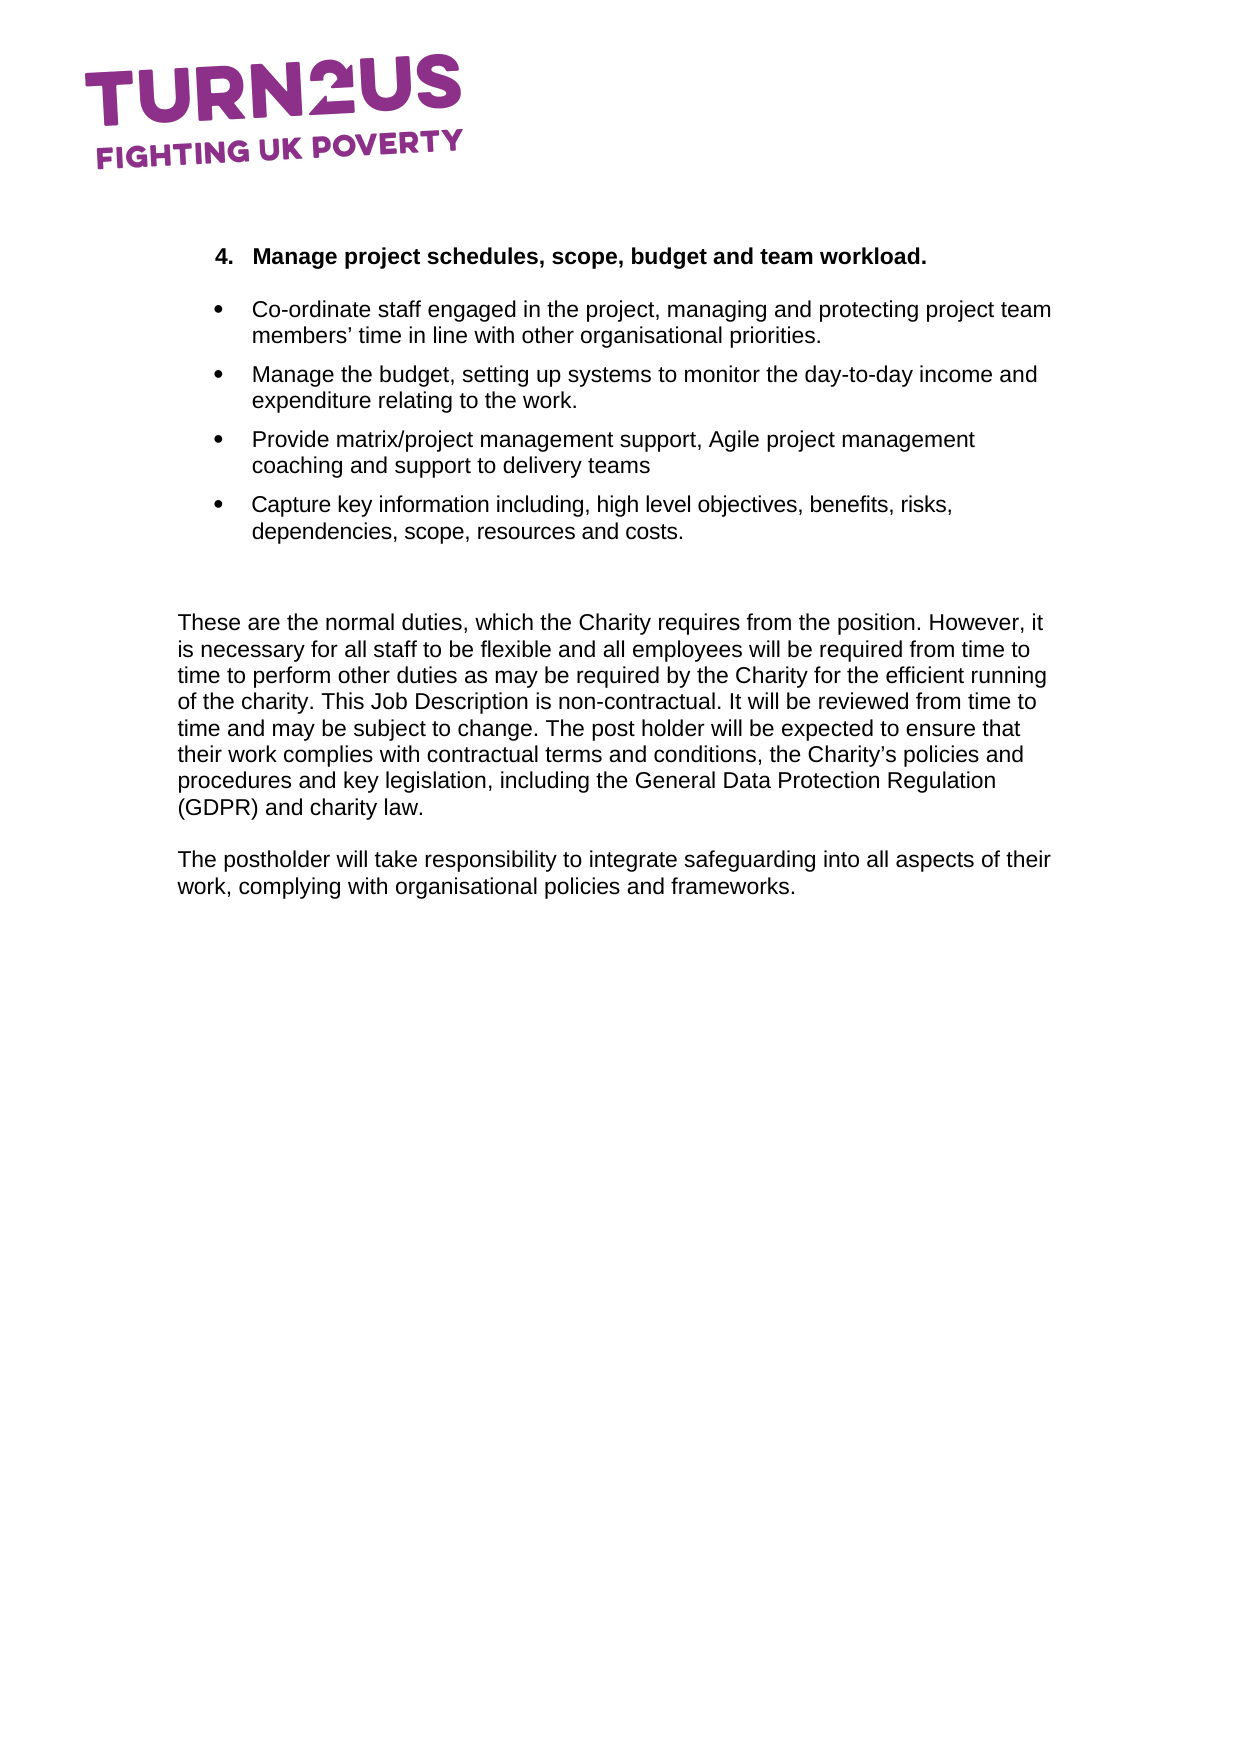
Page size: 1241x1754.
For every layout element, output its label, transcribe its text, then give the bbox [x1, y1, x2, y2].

list Manage the budget, setting up systems to monitor the day-to-day income and expenditure relating to the work. [214, 204, 1063, 257]
picture [14, 18, 527, 213]
list Provide matrix/project management support, Agile project management coaching and support to delivery teams [214, 269, 1063, 322]
text The postholder will take responsibility to integrate safeguarding into all aspects of their work, complying with organisational policies and frameworks. [177, 689, 1063, 742]
list Capture key information including, high level objectives, benefits, risks, dependencies, scope, resources and costs. [214, 334, 1063, 387]
text These are the normal duties, which the Charity requires from the position. However, it is necessary for all staff to be flexible and all employees will be required from time to time to perform other duties as may be required by the Charity for the efficient running of the charity. This Job Description is non-contractual. It will be reviewed from time to time and may be subject to change. The post holder will be expected to ensure that their work complies with contractual terms and conditions, the Charity’s policies and procedures and key legislation, including the General Data Protection Regulation (GDPR) and charity law. [177, 452, 1063, 663]
